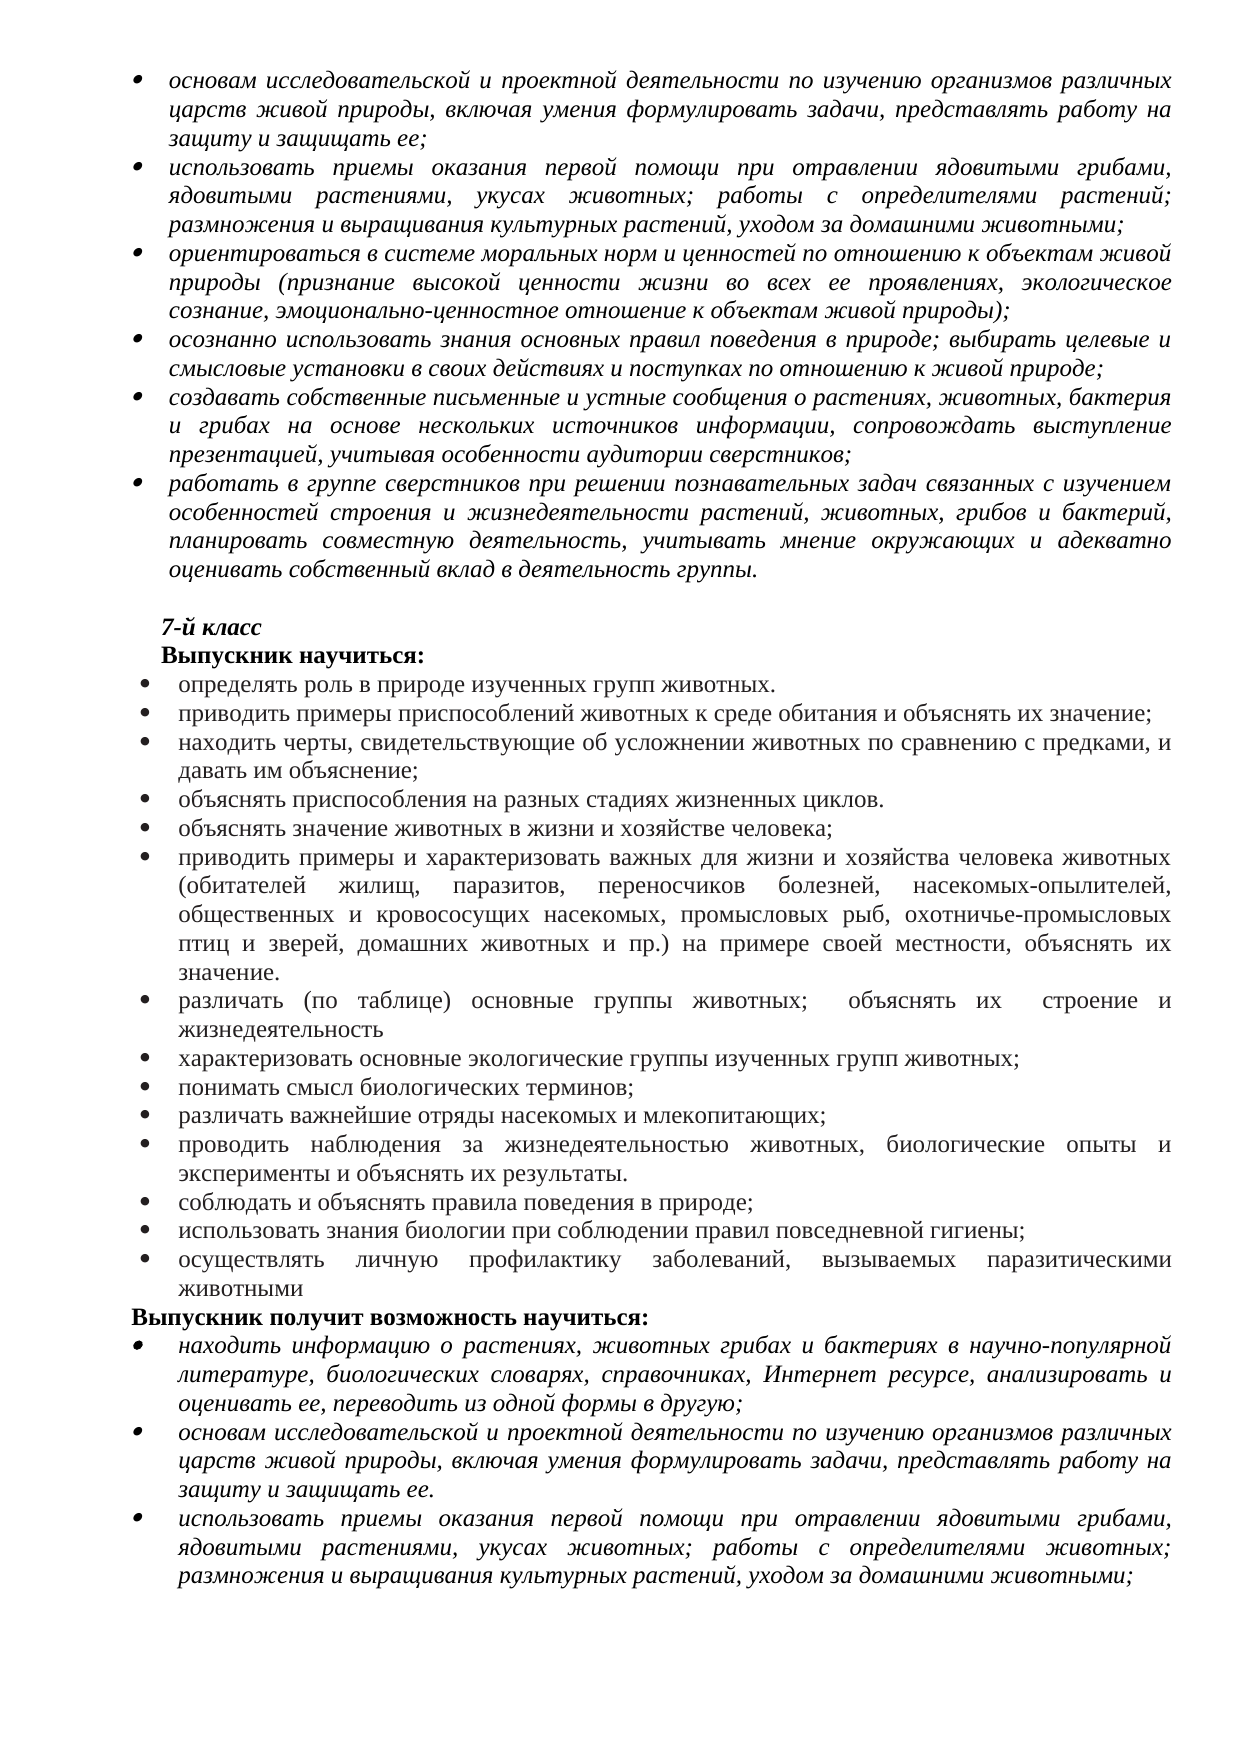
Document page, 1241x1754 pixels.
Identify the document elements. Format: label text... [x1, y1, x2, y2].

list использовать приемы оказания первой помощи при отравлении ядовитыми грибами, ядовитыми растениями, укусах животных; работы с определителями животных; размножения и выращивания культурных растений, уходом за домашними животными; [131, 1503, 1172, 1589]
list работать в группе сверстников при решении познавательных задач связанных с изучением особенностей строения и жизнедеятельности растений, животных, грибов и бактерий, планировать совместную деятельность, учитывать мнение окружающих и адекватно оценивать собственный вклад в деятельность группы. [131, 468, 1172, 583]
list приводить примеры приспособлений животных к среде обитания и объяснять их значение; [141, 698, 1172, 727]
text Выпускник научиться: [131, 641, 1172, 669]
list использовать приемы оказания первой помощи при отравлении ядовитыми грибами, ядовитыми растениями, укусах животных; работы с определителями растений; размножения и выращивания культурных растений, уходом за домашними животными; [131, 152, 1172, 238]
list проводить наблюдения за жизнедеятельностью животных, биологические опыты и эксперименты и объяснять их результаты. [141, 1129, 1172, 1187]
list определять роль в природе изученных групп животных. [141, 669, 1172, 698]
list различать важнейшие отряды насекомых и млекопитающих; [141, 1101, 1172, 1129]
list находить информацию о растениях, животных грибах и бактериях в научно-популярной литературе, биологических словарях, справочниках, Интернет ресурсе, анализировать и оценивать ее, переводить из одной формы в другую; [131, 1331, 1172, 1417]
text Выпускник получит возможность научиться: [131, 1302, 1172, 1331]
text 7-й класс [131, 612, 1172, 641]
list находить черты, свидетельствующие об усложнении животных по сравнению с предками, и давать им объяснение; [141, 727, 1172, 784]
list основам исследовательской и проектной деятельности по изучению организмов различных царств живой природы, включая умения формулировать задачи, представлять работу на защиту и защищать ее. [131, 1417, 1172, 1503]
list осознанно использовать знания основных правил поведения в природе; выбирать целевые и смысловые установки в своих действиях и поступках по отношению к живой природе; [131, 324, 1172, 382]
list объяснять приспособления на разных стадиях жизненных циклов. [141, 784, 1172, 813]
list характеризовать основные экологические группы изученных групп животных; [141, 1043, 1172, 1072]
list соблюдать и объяснять правила поведения в природе; [141, 1187, 1172, 1216]
list различать (по таблице) основные группы животных; объяснять их строение и жизнедеятельность [141, 986, 1172, 1043]
list объяснять значение животных в жизни и хозяйстве человека; [141, 813, 1172, 842]
list создавать собственные письменные и устные сообщения о растениях, животных, бактерия и грибах на основе нескольких источников информации, сопровождать выступление презентацией, учитывая особенности аудитории сверстников; [131, 382, 1172, 468]
list приводить примеры и характеризовать важных для жизни и хозяйства человека животных (обитателей жилищ, паразитов, переносчиков болезней, насекомых-опылителей, общественных и кровососущих насекомых, промысловых рыб, охотничье-промысловых птиц и зверей, домашних животных и пр.) на примере своей местности, объяснять их значение. [141, 842, 1172, 986]
list основам исследовательской и проектной деятельности по изучению организмов различных царств живой природы, включая умения формулировать задачи, представлять работу на защиту и защищать ее; [131, 66, 1172, 152]
list понимать смысл биологических терминов; [141, 1072, 1172, 1101]
list ориентироваться в системе моральных норм и ценностей по отношению к объектам живой природы (признание высокой ценности жизни во всех ее проявлениях, экологическое сознание, эмоционально-ценностное отношение к объектам живой природы); [131, 238, 1172, 324]
list использовать знания биологии при соблюдении правил повседневной гигиены; [141, 1216, 1172, 1244]
list осуществлять личную профилактику заболеваний, вызываемых паразитическими животными [141, 1244, 1172, 1302]
